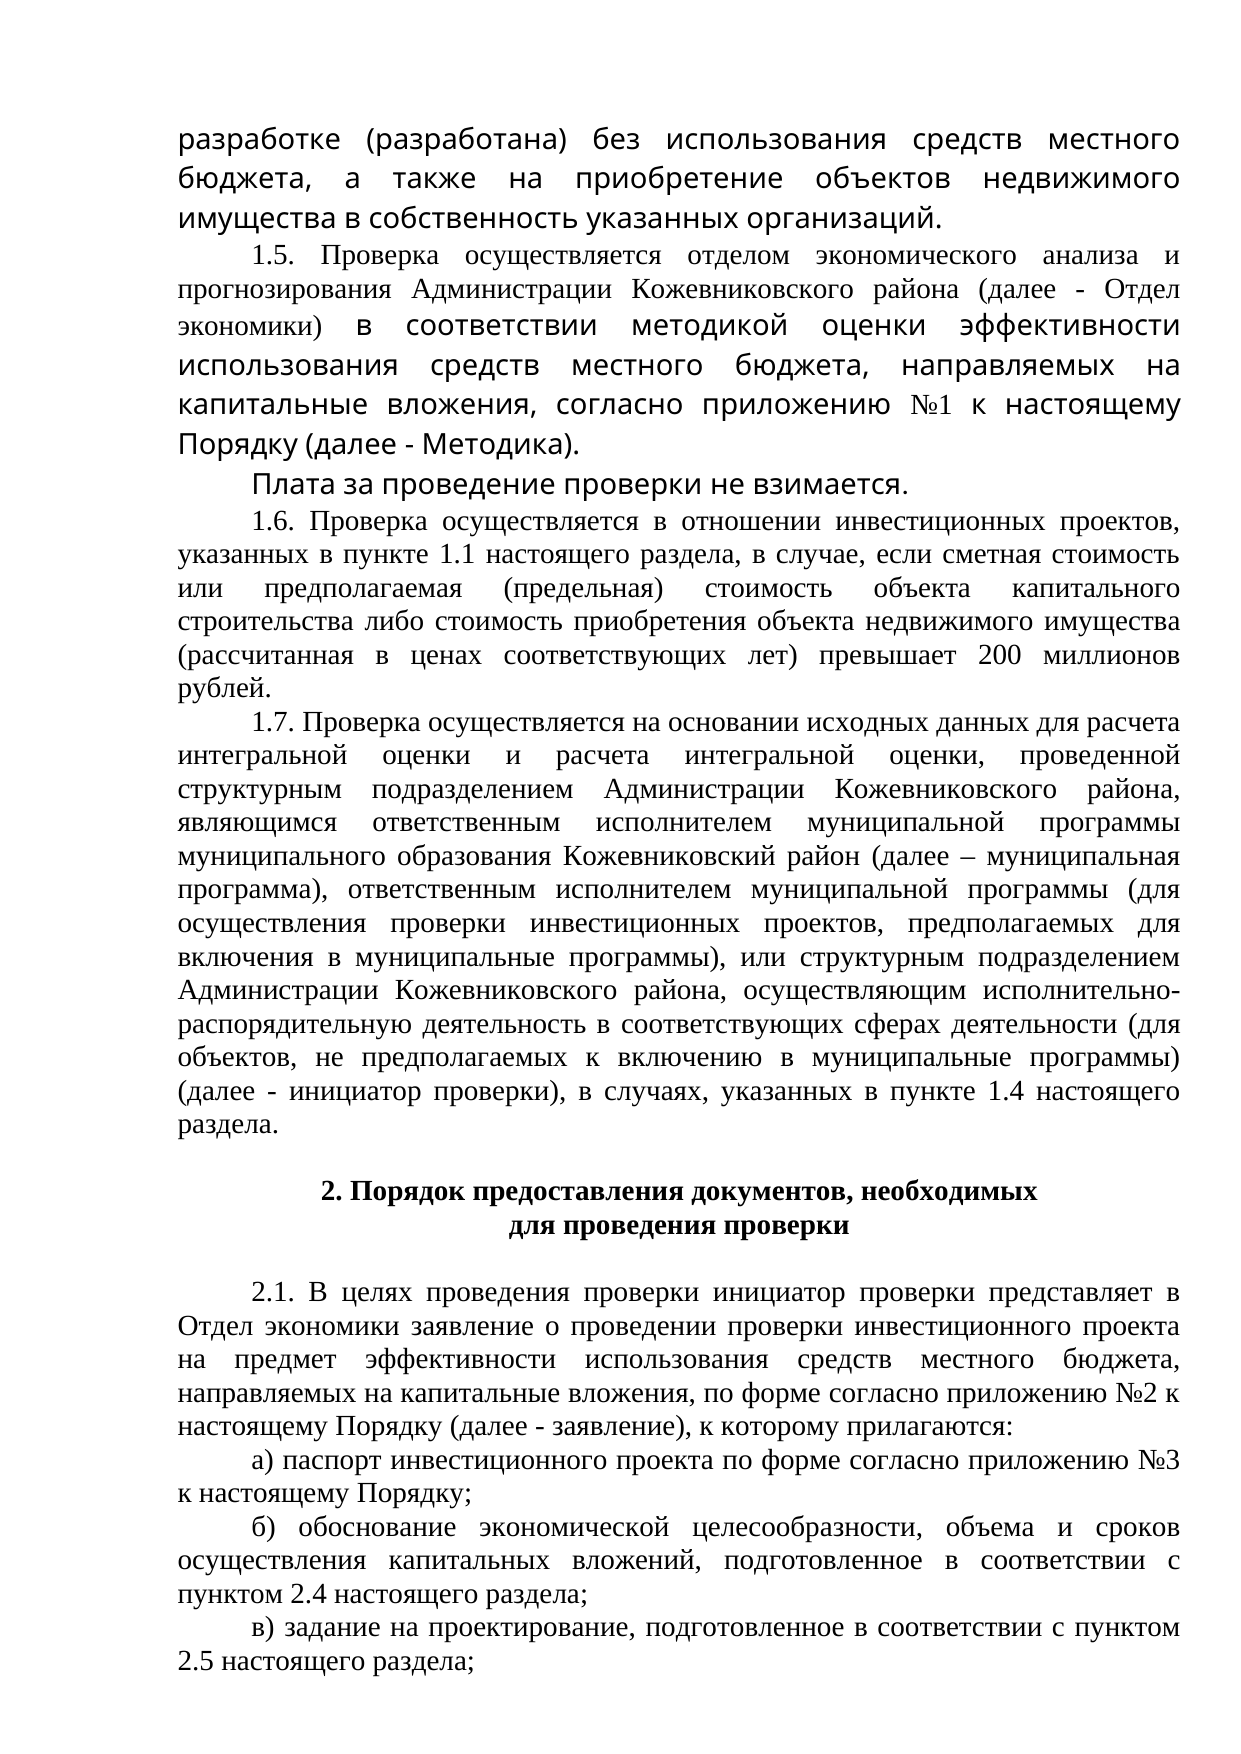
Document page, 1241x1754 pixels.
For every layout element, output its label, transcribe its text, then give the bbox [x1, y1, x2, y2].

text Плата за проведение проверки не взимается. [177, 463, 1181, 503]
text 1.6. Проверка осуществляется в отношении инвестиционных проектов, указанных в пункте 1.1 настоящего раздела, в случае, если сметная стоимость или предполагаемая (предельная) стоимость объекта капитального строительства либо стоимость приобретения объекта недвижимого имущества (рассчитанная в ценах соответствующих лет) превышает 200 миллионов рублей. [177, 503, 1181, 704]
text 1.7. Проверка осуществляется на основании исходных данных для расчета интегральной оценки и расчета интегральной оценки, проведенной структурным подразделением Администрации Кожевниковского района, являющимся ответственным исполнителем муниципальной программы муниципального образования Кожевниковский район (далее – муниципальная программа), ответственным исполнителем муниципальной программы (для осуществления проверки инвестиционных проектов, предполагаемых для включения в муниципальные программы), или структурным подразделением Администрации Кожевниковского района, осуществляющим исполнительно-распорядительную деятельность в соответствующих сферах деятельности (для объектов, не предполагаемых к включению в муниципальные программы) (далее - инициатор проверки), в случаях, указанных в пункте 1.4 настоящего раздела. [177, 704, 1181, 1140]
text б) обоснование экономической целесообразности, объема и сроков осуществления капитальных вложений, подготовленное в соответствии с пунктом 2.4 настоящего раздела; [177, 1509, 1181, 1609]
text 2.1. В целях проведения проверки инициатор проверки представляет в Отдел экономики заявление о проведении проверки инвестиционного проекта на предмет эффективности использования средств местного бюджета, направляемых на капитальные вложения, по форме согласно приложению №2 к настоящему Порядку (далее - заявление), к которому прилагаются: [177, 1274, 1181, 1442]
text в) задание на проектирование, подготовленное в соответствии с пунктом 2.5 настоящего раздела; [177, 1609, 1181, 1677]
text а) паспорт инвестиционного проекта по форме согласно приложению №3 к настоящему Порядку; [177, 1442, 1181, 1509]
text для проведения проверки [177, 1207, 1181, 1241]
text 1.5. Проверка осуществляется отделом экономического анализа и прогнозирования Администрации Кожевниковского района (далее - Отдел экономики) в соответствии методикой оценки эффективности использования средств местного бюджета, направляемых на капитальные вложения, согласно приложению №1 к настоящему Порядку (далее - Методика). [177, 237, 1181, 463]
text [177, 118, 1181, 237]
text 2. Порядок предоставления документов, необходимых [177, 1173, 1181, 1207]
